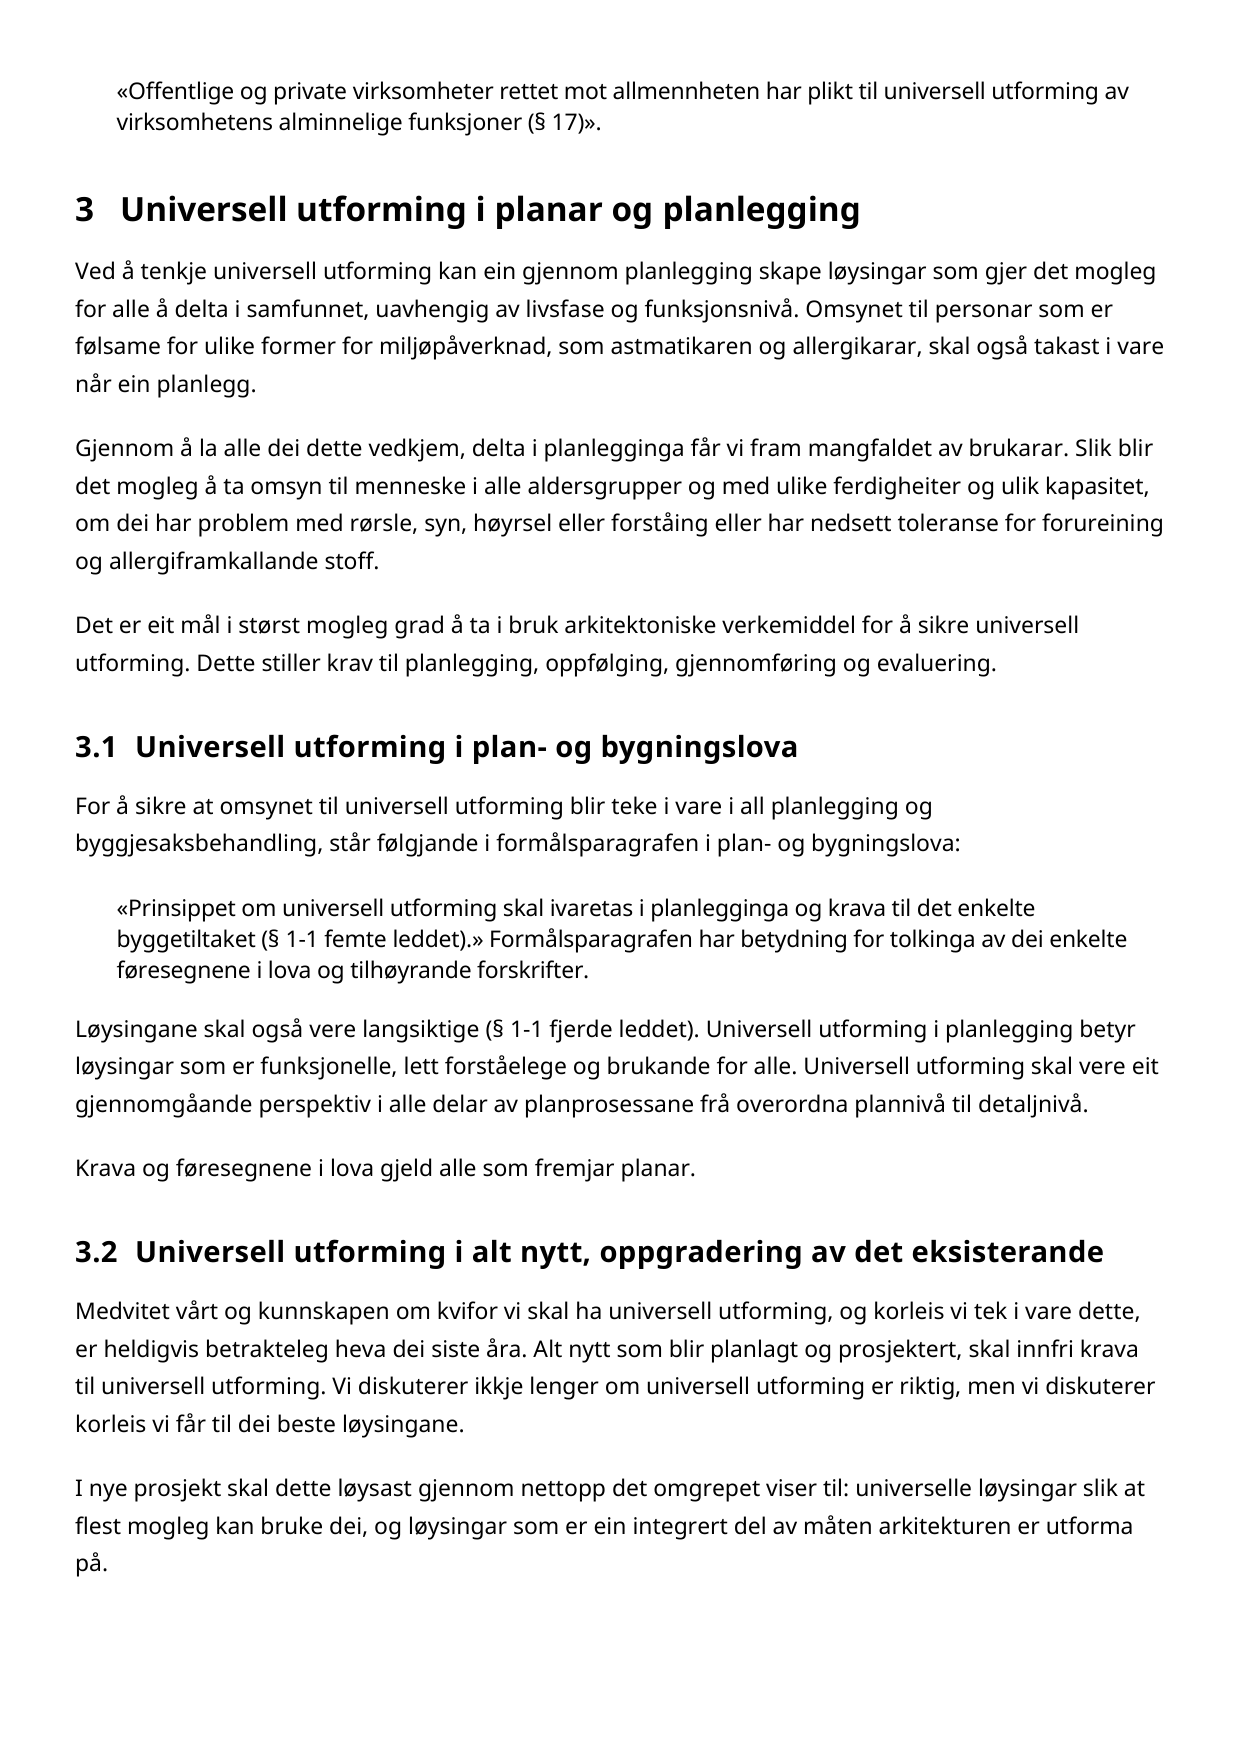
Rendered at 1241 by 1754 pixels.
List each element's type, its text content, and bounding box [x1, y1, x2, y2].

text Krava og føresegnene i lova gjeld alle som fremjar planar. [75, 1152, 1165, 1183]
text Det er eit mål i størst mogleg grad å ta i bruk arkitektoniske verkemiddel for å sikre universell utforming. Dette stiller krav til planlegging, oppfølging, gjennomføring og evaluering. [75, 609, 1165, 678]
subtitle Universell utforming i plan- og bygningslova [75, 726, 1165, 766]
text Gjennom å la alle dei dette vedkjem, delta i planlegginga får vi fram mangfaldet av brukarar. Slik blir det mogleg å ta omsyn til menneske i alle aldersgrupper og med ulike ferdigheiter og ulik kapasitet, om dei har problem med rørsle, syn, høyrsel eller forståing eller har nedsett toleranse for forureining og allergiframkallande stoff. [75, 432, 1165, 576]
subtitle Universell utforming i alt nytt, oppgradering av det eksisterande [75, 1231, 1165, 1271]
text Løysingane skal også vere langsiktige (§ 1-1 fjerde leddet). Universell utforming i planlegging betyr løysingar som er funksjonelle, lett forståelege og brukande for alle. Universell utforming skal vere eit gjennomgåande perspektiv i alle delar av planprosessane frå overordna plannivå til detaljnivå. [75, 1013, 1165, 1119]
subtitle Universell utforming i planar og planlegging [75, 185, 1165, 231]
text Ved å tenkje universell utforming kan ein gjennom planlegging skape løysingar som gjer det mogleg for alle å delta i samfunnet, uavhengig av livsfase og funksjonsnivå. Omsynet til personar som er følsame for ulike former for miljøpåverknad, som astmatikaren og allergikarar, skal også takast i vare når ein planlegg. [75, 255, 1165, 399]
text «Offentlige og private virksomheter rettet mot allmennheten har plikt til universell utforming av virksomhetens alminnelige funksjoner (§ 17)». [116, 75, 1165, 137]
text For å sikre at omsynet til universell utforming blir teke i vare i all planlegging og byggjesaksbehandling, står følgjande i formålsparagrafen i plan- og bygningslova: [75, 790, 1165, 858]
text «Prinsippet om universell utforming skal ivaretas i planlegginga og krava til det enkelte byggetiltaket (§ 1-1 femte leddet).» Formålsparagrafen har betydning for tolkinga av dei enkelte føresegnene i lova og tilhøyrande forskrifter. [116, 892, 1165, 986]
text I nye prosjekt skal dette løysast gjennom nettopp det omgrepet viser til: universelle løysingar slik at flest mogleg kan bruke dei, og løysingar som er ein integrert del av måten arkitekturen er utforma på. [75, 1472, 1165, 1578]
text Medvitet vårt og kunnskapen om kvifor vi skal ha universell utforming, og korleis vi tek i vare dette, er heldigvis betrakteleg heva dei siste åra. Alt nytt som blir planlagt og prosjektert, skal innfri krava til universell utforming. Vi diskuterer ikkje lenger om universell utforming er riktig, men vi diskuterer korleis vi får til dei beste løysingane. [75, 1295, 1165, 1439]
